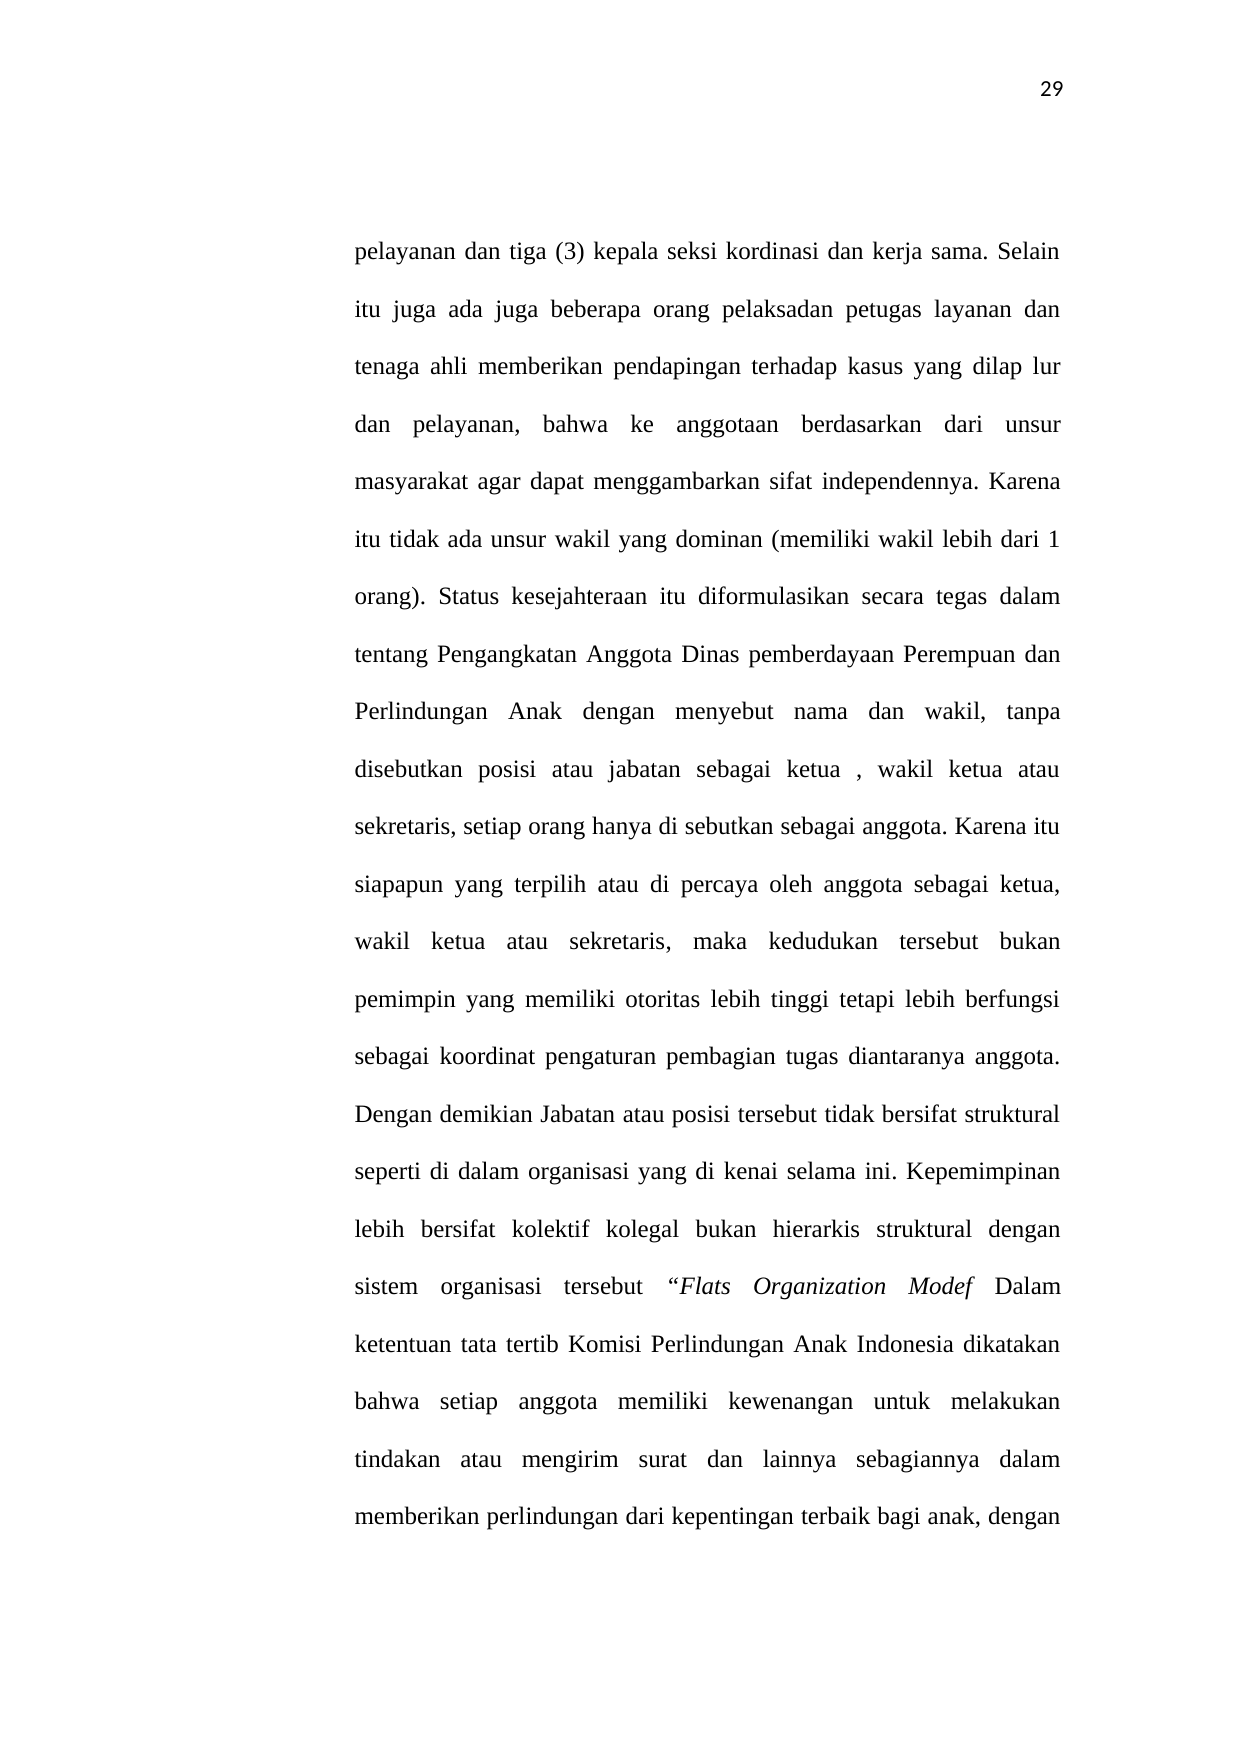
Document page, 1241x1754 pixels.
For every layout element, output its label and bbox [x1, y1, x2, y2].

text [354, 236, 1061, 1530]
